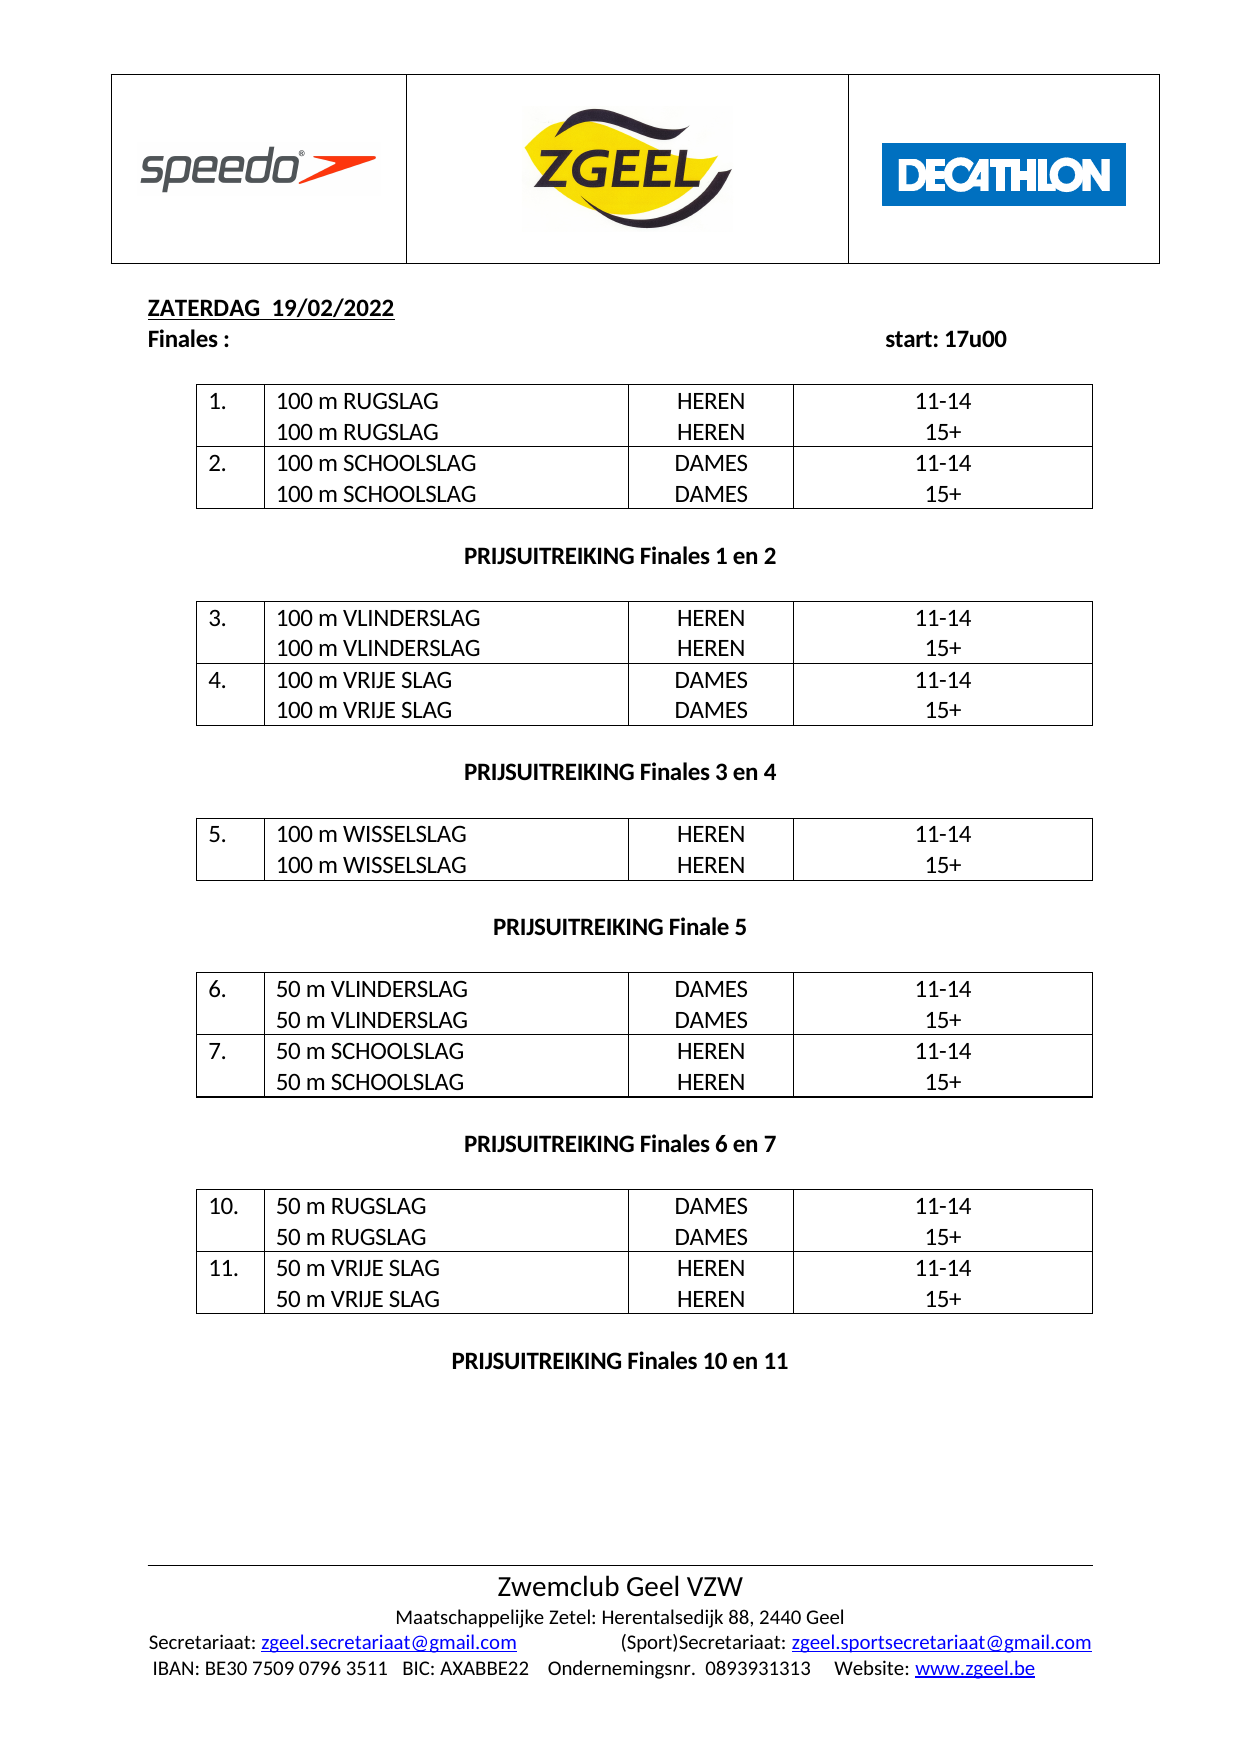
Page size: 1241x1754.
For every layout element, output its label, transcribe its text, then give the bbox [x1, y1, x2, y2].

text PRIJSUITREIKING Finale 5 [148, 911, 1093, 942]
table_cell 50 m SCHOOLSLAG 50 m SCHOOLSLAG [265, 1035, 628, 1096]
table_header 11-14 15+ [794, 973, 1092, 1034]
table_header 6. [197, 973, 264, 1034]
text PRIJSUITREIKING Finales 1 en 2 [148, 540, 1093, 570]
table_cell 11-14 15+ [794, 447, 1092, 508]
picture [136, 142, 381, 196]
table_cell 50 m VRIJE SLAG 50 m VRIJE SLAG [265, 1252, 628, 1313]
table_header HEREN HEREN [629, 819, 793, 880]
table_cell 11-14 15+ [794, 1252, 1092, 1313]
table_header 10. [197, 1190, 264, 1251]
table_header 11-14 15+ [794, 819, 1092, 880]
text Finales : start: 17u00 [148, 323, 1093, 353]
table_header 5. [197, 819, 264, 880]
table_cell 100 m VRIJE SLAG 100 m VRIJE SLAG [265, 664, 628, 725]
text PRIJSUITREIKING Finales 3 en 4 [148, 757, 1093, 787]
table_cell 4. [197, 664, 264, 725]
table_cell DAMES DAMES [629, 664, 793, 725]
table_cell 11-14 15+ [794, 1035, 1092, 1096]
table_header HEREN HEREN [629, 385, 793, 446]
table_cell HEREN HEREN [629, 1035, 793, 1096]
table_header 50 m RUGSLAG 50 m RUGSLAG [265, 1190, 628, 1251]
table_cell 11. [197, 1252, 264, 1313]
table_cell 2. [197, 447, 264, 508]
text ZATERDAG 19/02/2022 [148, 292, 1093, 323]
table_header 100 m VLINDERSLAG 100 m VLINDERSLAG [265, 602, 628, 663]
table_header 3. [197, 602, 264, 663]
table_header 50 m VLINDERSLAG 50 m VLINDERSLAG [265, 973, 628, 1034]
table_header 11-14 15+ [794, 385, 1092, 446]
table_cell 100 m SCHOOLSLAG 100 m SCHOOLSLAG [265, 447, 628, 508]
table_cell 7. [197, 1035, 264, 1096]
table_cell 11-14 15+ [794, 664, 1092, 725]
text PRIJSUITREIKING Finales 10 en 11 [148, 1345, 1093, 1375]
table_header 11-14 15+ [794, 602, 1092, 663]
table_cell DAMES DAMES [629, 447, 793, 508]
table_header 1. [197, 385, 264, 446]
table_header 11-14 15+ [794, 1190, 1092, 1251]
table_cell HEREN HEREN [629, 1252, 793, 1313]
table_header DAMES DAMES [629, 973, 793, 1034]
table_header 100 m RUGSLAG 100 m RUGSLAG [265, 385, 628, 446]
picture [521, 106, 734, 232]
table_header HEREN HEREN [629, 602, 793, 663]
table_header 100 m WISSELSLAG 100 m WISSELSLAG [265, 819, 628, 880]
table_header DAMES DAMES [629, 1190, 793, 1251]
text PRIJSUITREIKING Finales 6 en 7 [148, 1128, 1093, 1158]
